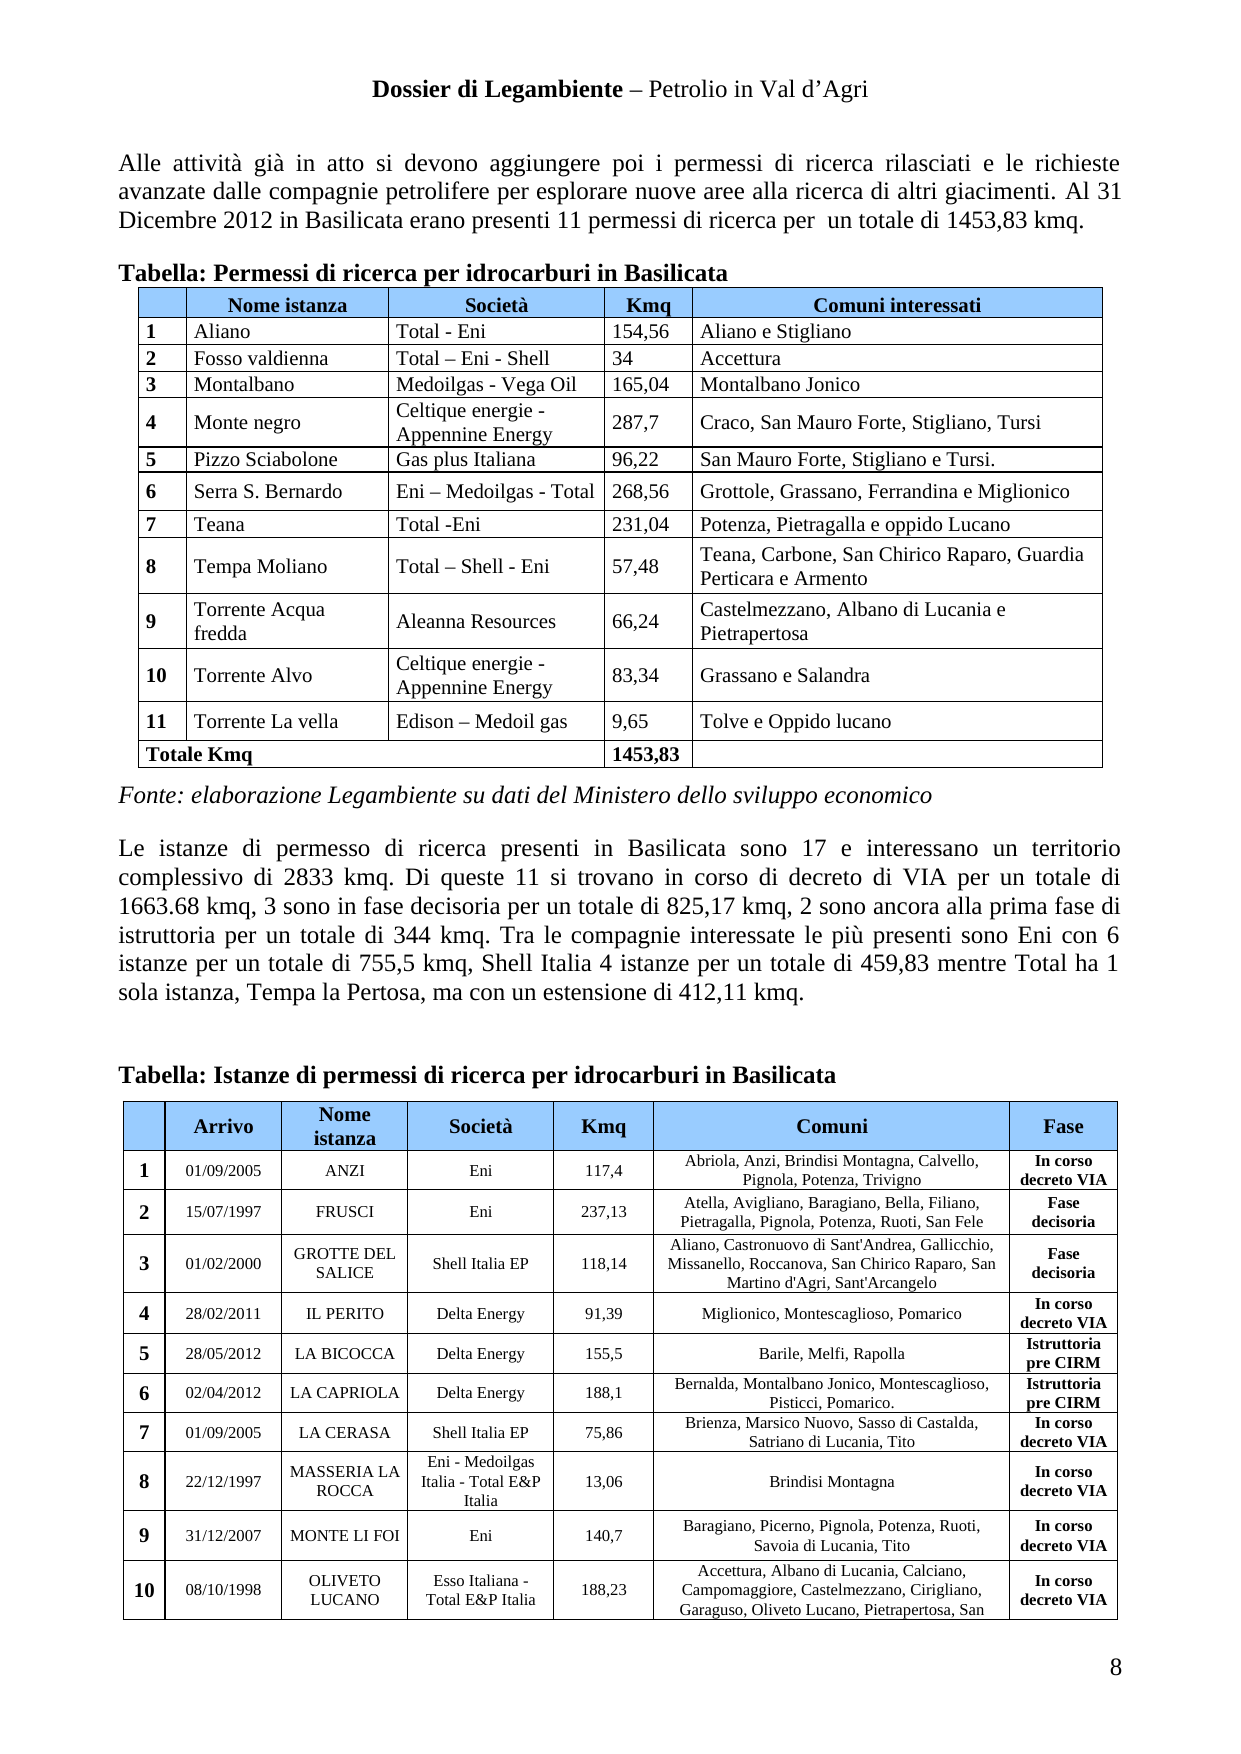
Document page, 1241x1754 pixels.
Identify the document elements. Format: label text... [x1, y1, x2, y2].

table_cell Edison – Medoil gas [389, 702, 604, 740]
table_header [124, 1102, 164, 1150]
table_cell Fase decisoria [1010, 1235, 1117, 1292]
table_header Comuni [654, 1102, 1009, 1150]
table_cell 6 [139, 473, 186, 510]
table_cell Tolve e Oppido lucano [693, 702, 1102, 740]
text Fonte: elaborazione Legambiente su dati del Ministero dello sviluppo economico [118, 780, 1122, 808]
text Alle attività già in atto si devono aggiungere poi i permessi di ricerca rilasciati e le richieste avanzate dalle compagnie petrolifere per esplorare nuove aree alla ricerca di altri giacimenti. Al 31 Dicembre 2012 in Basilicata erano presenti 11 permessi di ricerca per un totale di 1453,83 kmq. [118, 148, 1122, 234]
table_cell Tempa Moliano [187, 538, 388, 593]
table_cell Aleanna Resources [389, 594, 604, 648]
table_cell 8 [124, 1452, 164, 1510]
table_cell Total – Eni - Shell [389, 345, 604, 371]
table_cell 01/09/2005 [166, 1151, 281, 1189]
table_cell Aliano, Castronuovo di Sant'Andrea, Gallicchio, Missanello, Roccanova, San Chirico Raparo, San Martino d'Agri, Sant'Arcangelo [654, 1235, 1009, 1292]
table_cell 268,56 [605, 473, 692, 510]
table_header Arrivo [166, 1102, 281, 1150]
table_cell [1010, 1561, 1117, 1619]
table_cell 9 [124, 1511, 164, 1560]
table_header Nome istanza [187, 288, 388, 317]
table_cell MONTE LI FOI [282, 1511, 407, 1560]
table_cell 01/02/2000 [166, 1235, 281, 1292]
table_cell 140,7 [554, 1511, 653, 1560]
table_cell Eni – Medoilgas - Total [389, 473, 604, 510]
table_cell 4 [124, 1293, 164, 1333]
table_cell In corso decreto VIA [1010, 1452, 1117, 1510]
table_cell In corso decreto VIA [1010, 1151, 1117, 1189]
table_cell LA CERASA [282, 1413, 407, 1451]
table_cell MASSERIA LA ROCCA [282, 1452, 407, 1510]
table_cell Total – Shell - Eni [389, 538, 604, 593]
table_header Comuni interessati [693, 288, 1102, 317]
table_cell Shell Italia EP [408, 1413, 553, 1451]
table_cell Istruttoria pre CIRM [1010, 1334, 1117, 1372]
table_cell Shell Italia EP [408, 1235, 553, 1292]
table_cell Aliano [187, 318, 388, 344]
table_cell 91,39 [554, 1293, 653, 1333]
table_cell 154,56 [605, 318, 692, 344]
table_cell Delta Energy [408, 1374, 553, 1412]
table_cell 2 [124, 1190, 164, 1233]
table_cell 1 [139, 318, 186, 344]
table_cell 6 [124, 1374, 164, 1412]
table_cell Miglionico, Montescaglioso, Pomarico [654, 1293, 1009, 1333]
table_cell 155,5 [554, 1334, 653, 1372]
table_cell 34 [605, 345, 692, 371]
table_cell ANZI [282, 1151, 407, 1189]
table_cell 22/12/1997 [166, 1452, 281, 1510]
table_cell 9 [139, 594, 186, 648]
table_cell 57,48 [605, 538, 692, 593]
table_cell GROTTE DEL SALICE [282, 1235, 407, 1292]
table_cell Total - Eni [389, 318, 604, 344]
table_cell 1 [124, 1151, 164, 1189]
table_cell LA BICOCCA [282, 1334, 407, 1372]
table_cell Eni [408, 1190, 553, 1233]
table_cell 01/09/2005 [166, 1413, 281, 1451]
table_cell Delta Energy [408, 1334, 553, 1372]
table_cell Brienza, Marsico Nuovo, Sasso di Castalda, Satriano di Lucania, Tito [654, 1413, 1009, 1451]
table_cell Fase decisoria [1010, 1190, 1117, 1233]
table_cell Celtique energie - Appennine Energy [389, 649, 604, 701]
table_cell 4 [139, 398, 186, 446]
table_cell 28/02/2011 [166, 1293, 281, 1333]
table_cell 9,65 [605, 702, 692, 740]
table_cell 28/05/2012 [166, 1334, 281, 1372]
table_cell Accettura [693, 345, 1102, 371]
table_cell Montalbano Jonico [693, 372, 1102, 397]
table_cell Delta Energy [408, 1293, 553, 1333]
table_cell Medoilgas - Vega Oil [389, 372, 604, 397]
table_cell 7 [139, 511, 186, 537]
table_cell 188,1 [554, 1374, 653, 1412]
table_header Società [389, 288, 604, 317]
table_header Kmq [605, 288, 692, 317]
table_cell 66,24 [605, 594, 692, 648]
table_cell Monte negro [187, 398, 388, 446]
table_cell Aliano e Stigliano [693, 318, 1102, 344]
text Le istanze di permesso di ricerca presenti in Basilicata sono 17 e interessano un territorio complessivo di 2833 kmq. Di queste 11 si trovano in corso di decreto di VIA per un totale di 1663.68 kmq, 3 sono in fase decisoria per un totale di 825,17 kmq, 2 sono ancora alla prima fase di istruttoria per un totale di 344 kmq. Tra le compagnie interessate le più presenti sono Eni con 6 istanze per un totale di 755,5 kmq, Shell Italia 4 istanze per un totale di 459,83 mentre Total ha 1 sola istanza, Tempa , ma con un estensione di 412,11 kmq. [118, 833, 1122, 1006]
table_cell IL PERITO [282, 1293, 407, 1333]
table_cell 96,22 [605, 448, 692, 471]
table_cell FRUSCI [282, 1190, 407, 1233]
table_cell 3 [139, 372, 186, 397]
text Tabella: Permessi di ricerca per idrocarburi in Basilicata [118, 258, 1122, 287]
table_cell Istruttoria pre CIRM [1010, 1374, 1117, 1412]
table_cell Castelmezzano, Albano di Lucania e Pietrapertosa [693, 594, 1102, 648]
text Tabella: Istanze di permessi di ricerca per idrocarburi in Basilicata [118, 1060, 1122, 1088]
table_cell 75,86 [554, 1413, 653, 1451]
table_cell 188,23 [554, 1561, 653, 1619]
table_cell 10 [139, 649, 186, 701]
table_header [139, 288, 186, 317]
table_cell 8 [139, 538, 186, 593]
table_cell 15/07/1997 [166, 1190, 281, 1233]
table_cell Totale Kmq [139, 741, 604, 767]
table_cell LA CAPRIOLA [282, 1374, 407, 1412]
table_cell 1453,83 [605, 741, 692, 767]
table_cell [693, 741, 1102, 767]
table_cell Barile, Melfi, Rapolla [654, 1334, 1009, 1372]
table_cell Baragiano, Picerno, Pignola, Potenza, Ruoti, Savoia di Lucania, Tito [654, 1511, 1009, 1560]
table_cell Grottole, Grassano, Ferrandina e Miglionico [693, 473, 1102, 510]
table_cell Pizzo Sciabolone [187, 448, 388, 471]
table_header Fase [1010, 1102, 1117, 1150]
table_cell Eni [408, 1511, 553, 1560]
table_cell Abriola, Anzi, Brindisi Montagna, Calvello, Pignola, Potenza, Trivigno [654, 1151, 1009, 1189]
table_cell Torrente La vella [187, 702, 388, 740]
table_cell 08/10/1998 [166, 1561, 281, 1619]
table_cell Serra S. Bernardo [187, 473, 388, 510]
table_cell In corso decreto VIA [1010, 1413, 1117, 1451]
table_cell Eni - Medoilgas Italia - Total E&P Italia [408, 1452, 553, 1510]
table_cell Gas plus Italiana [389, 448, 604, 471]
table_cell 3 [124, 1235, 164, 1292]
table_cell In corso decreto VIA [1010, 1511, 1117, 1560]
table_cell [654, 1561, 1009, 1619]
table_cell 13,06 [554, 1452, 653, 1510]
table_cell 02/04/2012 [166, 1374, 281, 1412]
table_cell 5 [124, 1334, 164, 1372]
table_cell 231,04 [605, 511, 692, 537]
table_cell 118,14 [554, 1235, 653, 1292]
table_cell 5 [139, 448, 186, 471]
table_cell Teana, Carbone, San Chirico Raparo, Guardia Perticara e Armento [693, 538, 1102, 593]
table_cell Eni [408, 1151, 553, 1189]
table_cell 83,34 [605, 649, 692, 701]
table_header Kmq [554, 1102, 653, 1150]
table_cell Torrente Acqua fredda [187, 594, 388, 648]
table_cell Montalbano [187, 372, 388, 397]
table_cell San Mauro Forte, Stigliano e Tursi. [693, 448, 1102, 471]
table_header Società [408, 1102, 553, 1150]
table_cell 31/12/2007 [166, 1511, 281, 1560]
table_cell 287,7 [605, 398, 692, 446]
table_cell 165,04 [605, 372, 692, 397]
table_cell Total -Eni [389, 511, 604, 537]
table_cell 11 [139, 702, 186, 740]
table_cell 237,13 [554, 1190, 653, 1233]
table_cell 7 [124, 1413, 164, 1451]
table_cell In corso decreto VIA [1010, 1293, 1117, 1333]
table_header Nome istanza [282, 1102, 407, 1150]
table_cell Craco, San Mauro Forte, Stigliano, Tursi [693, 398, 1102, 446]
table_cell 2 [139, 345, 186, 371]
table_cell OLIVETO LUCANO [282, 1561, 407, 1619]
table_cell Torrente Alvo [187, 649, 388, 701]
table_cell Potenza, Pietragalla e oppido Lucano [693, 511, 1102, 537]
table_cell Teana [187, 511, 388, 537]
table_cell Grassano e Salandra [693, 649, 1102, 701]
table_cell Atella, Avigliano, Baragiano, Bella, Filiano, Pietragalla, Pignola, Potenza, Ruoti, San Fele [654, 1190, 1009, 1233]
table_cell Bernalda, Montalbano Jonico, Montescaglioso, Pisticci, Pomarico. [654, 1374, 1009, 1412]
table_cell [408, 1561, 553, 1619]
table_cell Brindisi Montagna [654, 1452, 1009, 1510]
table_cell Fosso valdienna [187, 345, 388, 371]
table_cell 117,4 [554, 1151, 653, 1189]
table_cell Celtique energie - Appennine Energy [389, 398, 604, 446]
table_cell 10 [124, 1561, 164, 1619]
